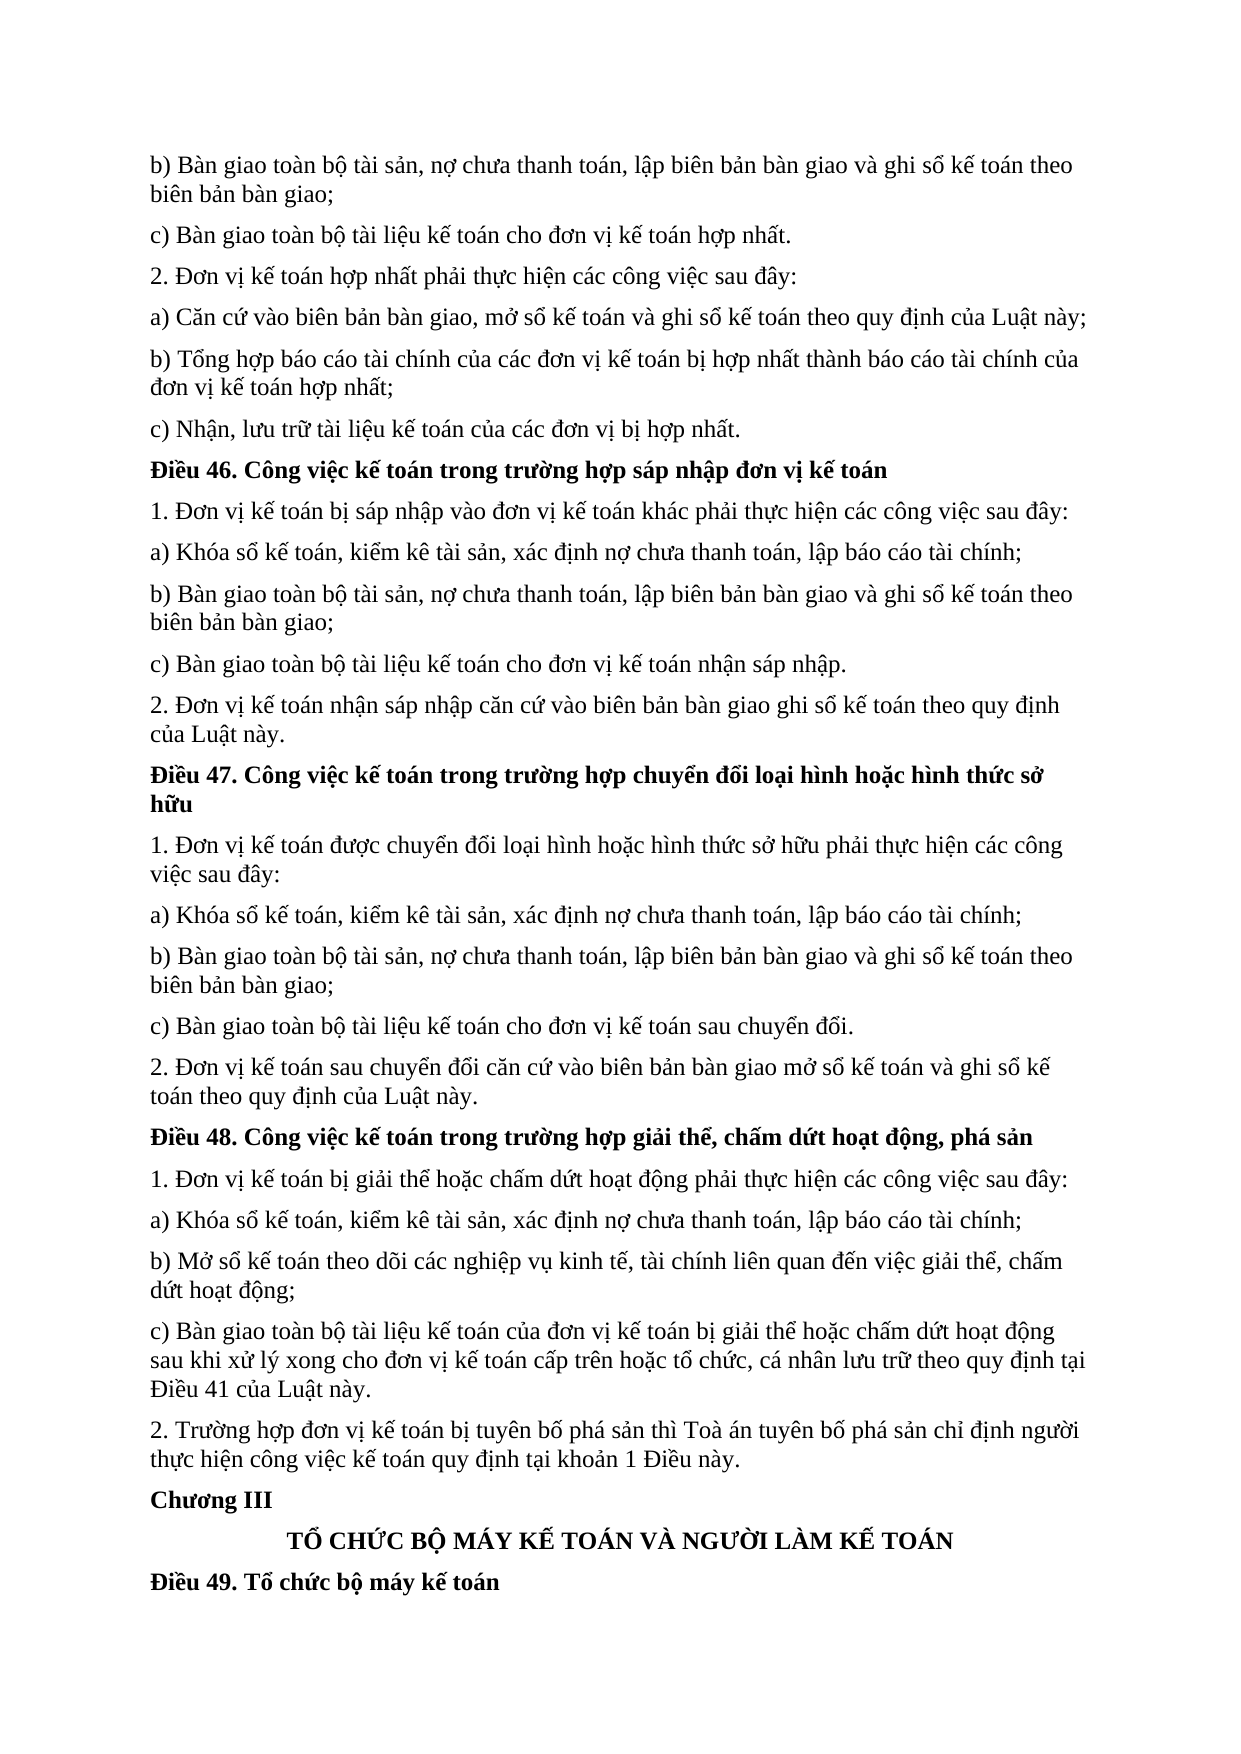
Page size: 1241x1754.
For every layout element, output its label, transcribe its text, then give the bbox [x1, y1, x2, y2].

text c) Bàn giao toàn bộ tài liệu kế toán của đơn vị kế toán bị giải thể hoặc chấm dứt hoạt động sau khi xử lý xong cho đơn vị kế toán cấp trên hoặc tổ chức, cá nhân lưu trữ theo quy định tại Điều 41 của Luật này. [150, 1316, 1090, 1402]
text TỔ CHỨC BỘ MÁY KẾ TOÁN VÀ NGƯỜI LÀM KẾ TOÁN [150, 1526, 1090, 1555]
text b) Bàn giao toàn bộ tài sản, nợ chưa thanh toán, lập biên bản bàn giao và ghi sổ kế toán theo biên bản bàn giao; [150, 941, 1090, 999]
text c) Nhận, lưu trữ tài liệu kế toán của các đơn vị bị hợp nhất. [150, 414, 1090, 442]
text 2. Trường hợp đơn vị kế toán bị tuyên bố phá sản thì Toà án tuyên bố phá sản chỉ định người thực hiện công việc kế toán quy định tại khoản 1 Điều này. [150, 1415, 1090, 1472]
text b) Mở sổ kế toán theo dõi các nghiệp vụ kinh tế, tài chính liên quan đến việc giải thể, chấm dứt hoạt động; [150, 1246, 1090, 1304]
text 2. Đơn vị kế toán hợp nhất phải thực hiện các công việc sau đây: [150, 261, 1090, 290]
text b) Tổng hợp báo cáo tài chính của các đơn vị kế toán bị hợp nhất thành báo cáo tài chính của đơn vị kế toán hợp nhất; [150, 344, 1090, 401]
text Điều 48. Công việc kế toán trong trường hợp giải thể, chấm dứt hoạt động, phá sản [150, 1122, 1090, 1151]
text c) Bàn giao toàn bộ tài liệu kế toán cho đơn vị kế toán hợp nhất. [150, 220, 1090, 249]
text Điều 46. Công việc kế toán trong trường hợp sáp nhập đơn vị kế toán [150, 455, 1090, 484]
text 2. Đơn vị kế toán sau chuyển đổi căn cứ vào biên bản bàn giao mở sổ kế toán và ghi sổ kế toán theo quy định của Luật này. [150, 1052, 1090, 1110]
text c) Bàn giao toàn bộ tài liệu kế toán cho đơn vị kế toán sau chuyển đổi. [150, 1011, 1090, 1040]
text Điều 49. Tổ chức bộ máy kế toán [150, 1567, 1090, 1596]
text c) Bàn giao toàn bộ tài liệu kế toán cho đơn vị kế toán nhận sáp nhập. [150, 649, 1090, 677]
text b) Bàn giao toàn bộ tài sản, nợ chưa thanh toán, lập biên bản bàn giao và ghi sổ kế toán theo biên bản bàn giao; [150, 579, 1090, 636]
text 1. Đơn vị kế toán được chuyển đổi loại hình hoặc hình thức sở hữu phải thực hiện các công việc sau đây: [150, 830, 1090, 887]
text 1. Đơn vị kế toán bị sáp nhập vào đơn vị kế toán khác phải thực hiện các công việc sau đây: [150, 496, 1090, 525]
text 2. Đơn vị kế toán nhận sáp nhập căn cứ vào biên bản bàn giao ghi sổ kế toán theo quy định của Luật này. [150, 690, 1090, 747]
text a) Khóa sổ kế toán, kiểm kê tài sản, xác định nợ chưa thanh toán, lập báo cáo tài chính; [150, 900, 1090, 929]
text 1. Đơn vị kế toán bị giải thể hoặc chấm dứt hoạt động phải thực hiện các công việc sau đây: [150, 1164, 1090, 1192]
text a) Căn cứ vào biên bản bàn giao, mở sổ kế toán và ghi sổ kế toán theo quy định của Luật này; [150, 302, 1090, 331]
text b) Bàn giao toàn bộ tài sản, nợ chưa thanh toán, lập biên bản bàn giao và ghi sổ kế toán theo biên bản bàn giao; [150, 150, 1090, 207]
text a) Khóa sổ kế toán, kiểm kê tài sản, xác định nợ chưa thanh toán, lập báo cáo tài chính; [150, 537, 1090, 566]
text Chương III [150, 1485, 1090, 1514]
text a) Khóa sổ kế toán, kiểm kê tài sản, xác định nợ chưa thanh toán, lập báo cáo tài chính; [150, 1205, 1090, 1234]
text Điều 47. Công việc kế toán trong trường hợp chuyển đổi loại hình hoặc hình thức sở hữu [150, 760, 1090, 817]
